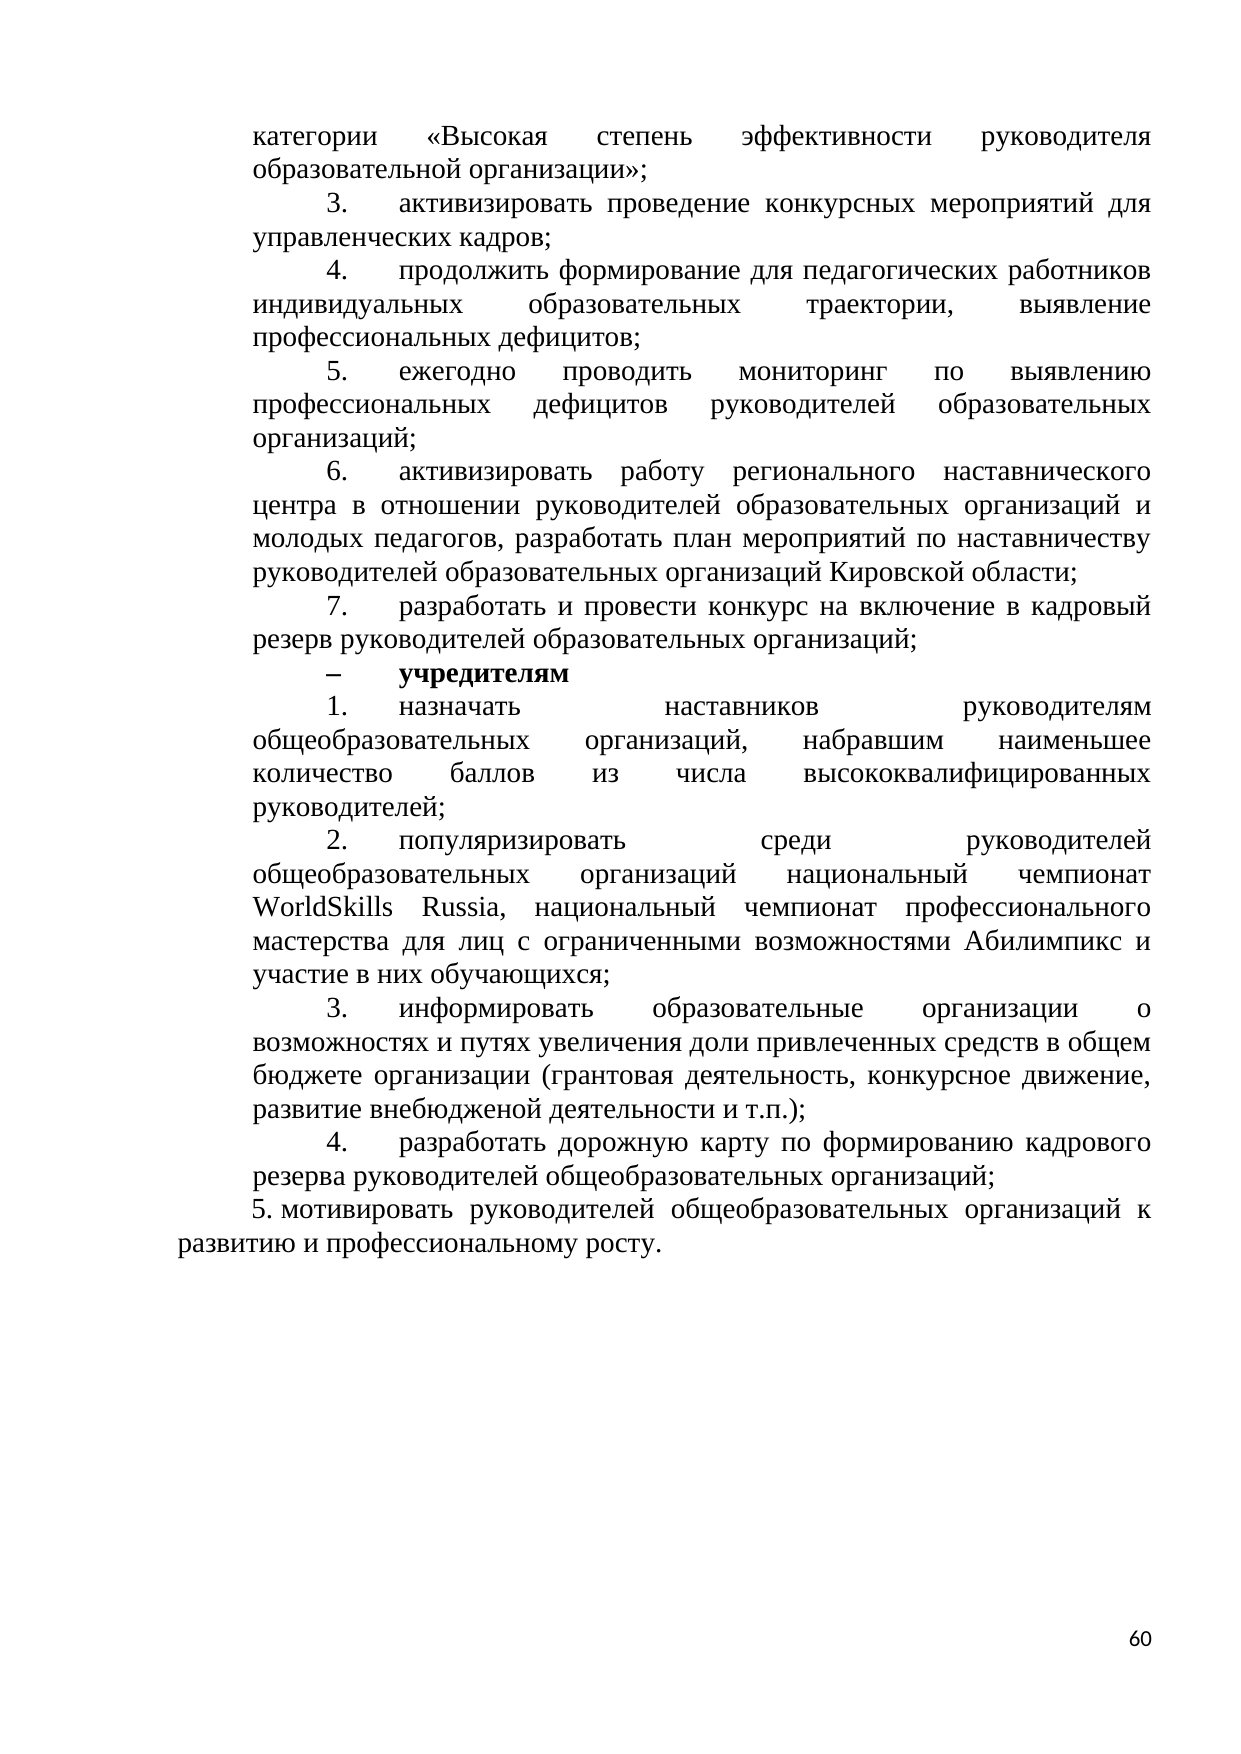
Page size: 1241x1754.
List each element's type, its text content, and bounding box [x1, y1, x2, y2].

text 3. активизировать проведение конкурсных мероприятий для управленческих кадров; [252, 185, 1152, 252]
text – учредителям [252, 655, 1152, 688]
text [252, 118, 1152, 185]
text 4. продолжить формирование для педагогических работников индивидуальных образовательных траектории, выявление профессиональных дефицитов; [252, 252, 1152, 353]
text 5. ежегодно проводить мониторинг по выявлению профессиональных дефицитов руководителей образовательных организаций; [252, 353, 1152, 453]
text 1. назначать наставников руководителям общеобразовательных организаций, набравшим наименьшее количество баллов из числа высококвалифицированных руководителей; [252, 688, 1152, 822]
text 7. разработать и провести конкурс на включение в кадровый резерв руководителей образовательных организаций; [252, 588, 1152, 655]
text 6. активизировать работу регионального наставнического центра в отношении руководителей образовательных организаций и молодых педагогов, разработать план мероприятий по наставничеству руководителей образовательных организаций Кировской области; [252, 453, 1152, 588]
text 4. разработать дорожную карту по формированию кадрового резерва руководителей общеобразовательных организаций; [252, 1124, 1152, 1191]
text 3. информировать образовательные организации о возможностях и путях увеличения доли привлеченных средств в общем бюджете организации (грантовая деятельность, конкурсное движение, развитие внебюдженой деятельности и т.п.); [252, 990, 1152, 1124]
list 5. мотивировать руководителей общеобразовательных организаций к развитию и профессиональному росту. [177, 1191, 1152, 1258]
text 2. популяризировать среди руководителей общеобразовательных организаций национальный чемпионат WorldSkills Russia, национальный чемпионат профессионального мастерства для лиц с ограниченными возможностями Абилимпикс и участие в них обучающихся; [252, 822, 1152, 990]
